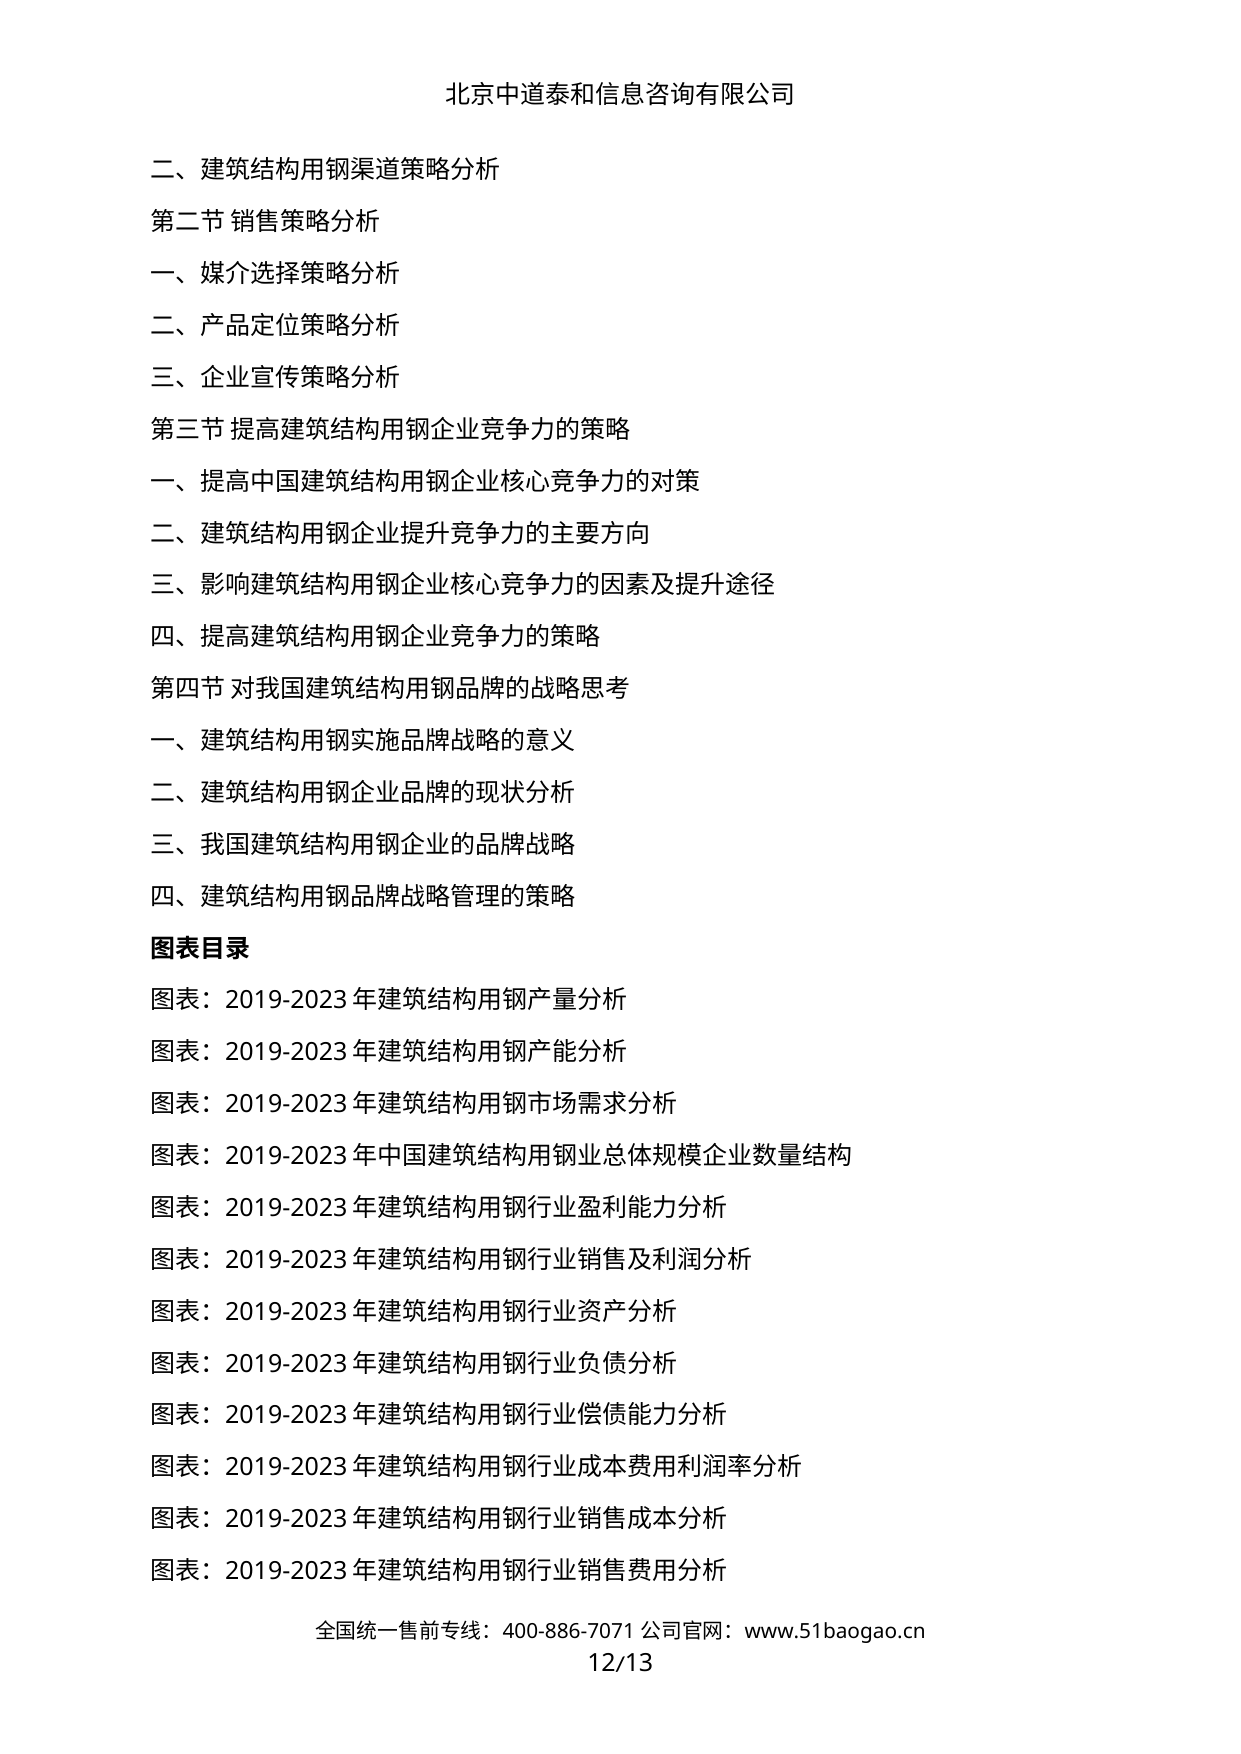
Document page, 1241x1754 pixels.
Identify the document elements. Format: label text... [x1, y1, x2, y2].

text 第三节 提高建筑结构用钢企业竞争力的策略 [150, 409, 1090, 446]
text 图表：2019-2023年中国建筑结构用钢业总体规模企业数量结构 [150, 1136, 1090, 1172]
text 四、建筑结构用钢品牌战略管理的策略 [150, 876, 1090, 912]
text 图表：2019-2023年建筑结构用钢行业成本费用利润率分析 [150, 1447, 1090, 1483]
text 图表：2019-2023年建筑结构用钢行业销售费用分析 [150, 1551, 1090, 1587]
text 图表：2019-2023年建筑结构用钢行业销售及利润分析 [150, 1239, 1090, 1276]
text 一、媒介选择策略分析 [150, 254, 1090, 290]
text 图表：2019-2023年建筑结构用钢市场需求分析 [150, 1084, 1090, 1120]
text 三、影响建筑结构用钢企业核心竞争力的因素及提升途径 [150, 565, 1090, 601]
text 图表：2019-2023年建筑结构用钢行业资产分析 [150, 1291, 1090, 1327]
text 一、建筑结构用钢实施品牌战略的意义 [150, 721, 1090, 757]
text 图表：2019-2023年建筑结构用钢行业销售成本分析 [150, 1499, 1090, 1535]
text 二、产品定位策略分析 [150, 306, 1090, 342]
text 四、提高建筑结构用钢企业竞争力的策略 [150, 617, 1090, 653]
text 图表：2019-2023年建筑结构用钢行业负债分析 [150, 1343, 1090, 1379]
text 图表：2019-2023年建筑结构用钢产能分析 [150, 1032, 1090, 1068]
text 第二节 销售策略分析 [150, 202, 1090, 238]
text 图表目录 [150, 928, 1090, 964]
text 二、建筑结构用钢企业品牌的现状分析 [150, 772, 1090, 809]
text 图表：2019-2023年建筑结构用钢行业偿债能力分析 [150, 1395, 1090, 1431]
text 一、提高中国建筑结构用钢企业核心竞争力的对策 [150, 461, 1090, 497]
text 二、建筑结构用钢企业提升竞争力的主要方向 [150, 513, 1090, 549]
text 第四节 对我国建筑结构用钢品牌的战略思考 [150, 669, 1090, 705]
text 三、我国建筑结构用钢企业的品牌战略 [150, 824, 1090, 861]
text 二、建筑结构用钢渠道策略分析 [150, 150, 1090, 186]
text 图表：2019-2023年建筑结构用钢行业盈利能力分析 [150, 1187, 1090, 1224]
text 图表：2019-2023年建筑结构用钢产量分析 [150, 980, 1090, 1016]
text 三、企业宣传策略分析 [150, 357, 1090, 394]
